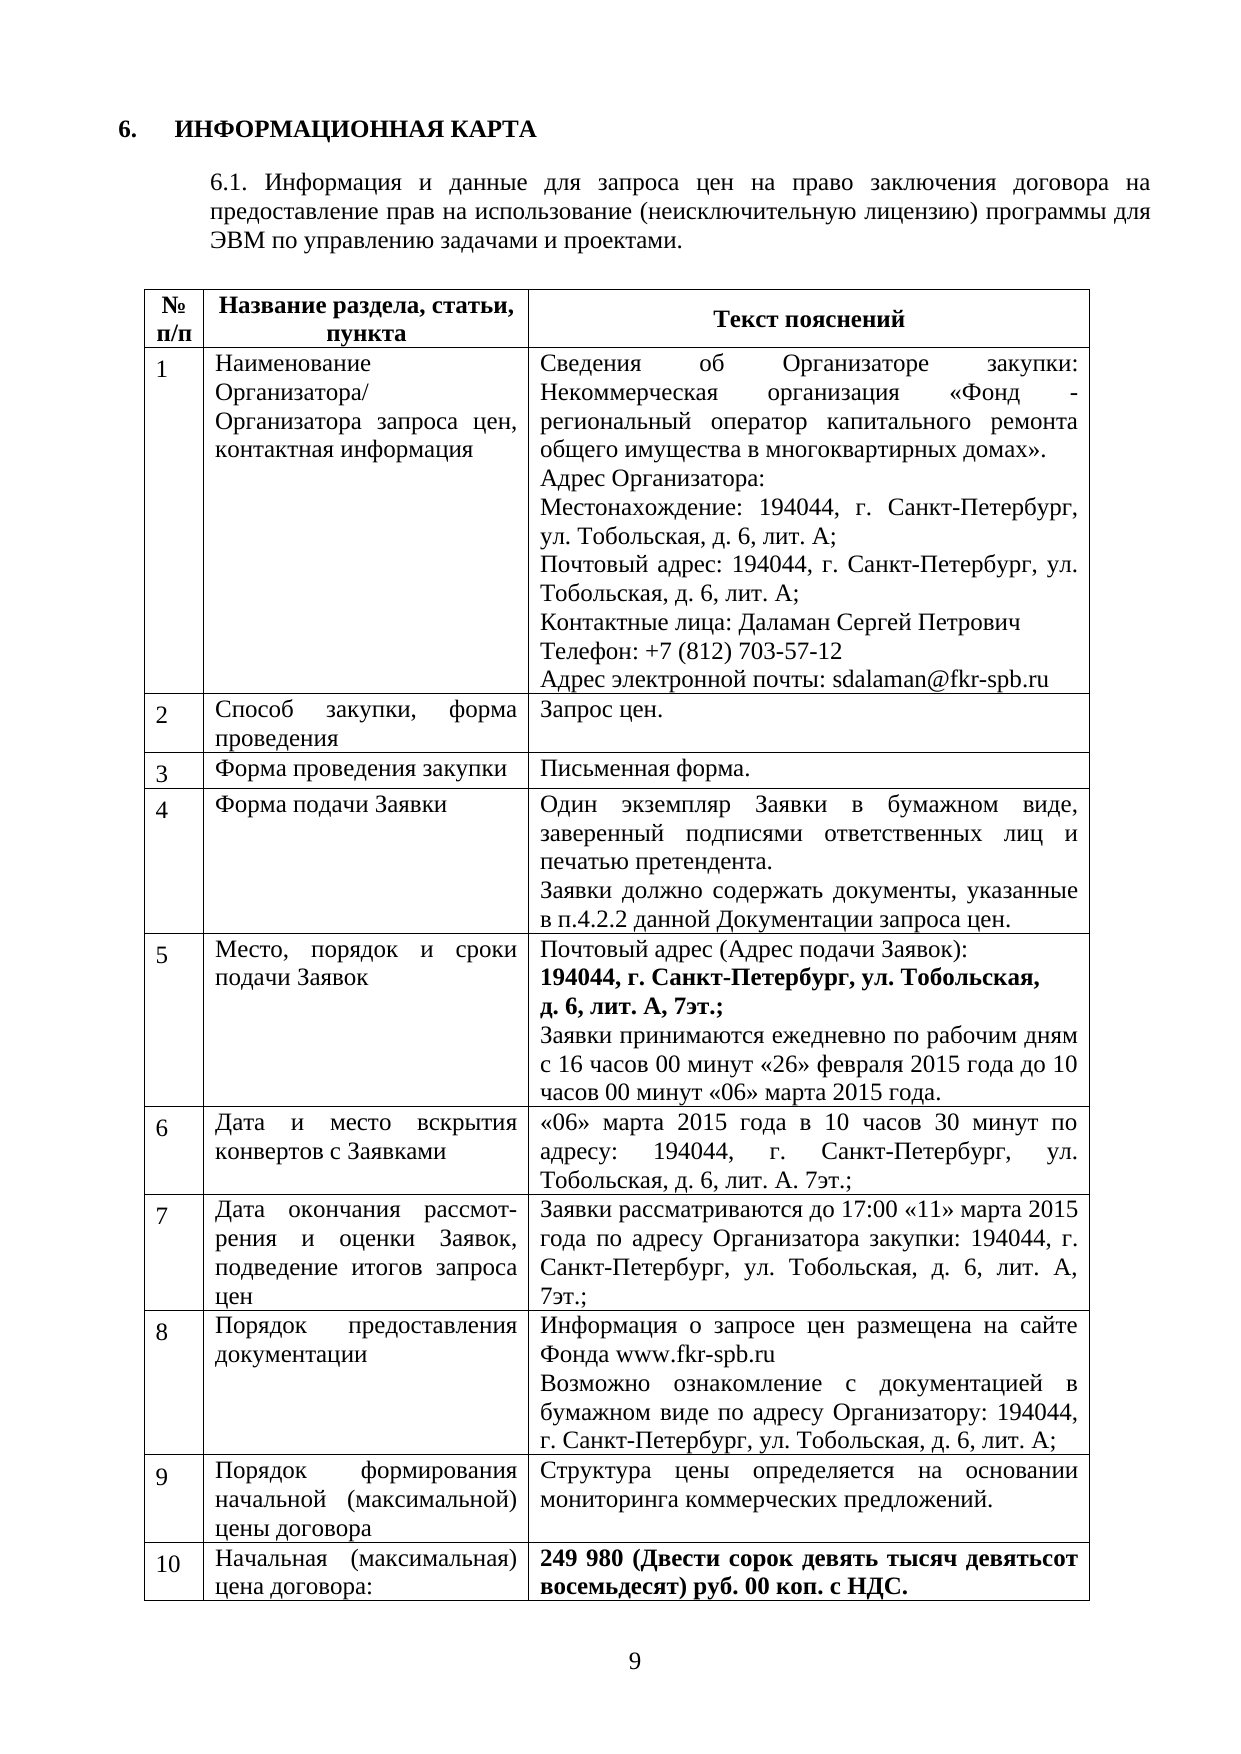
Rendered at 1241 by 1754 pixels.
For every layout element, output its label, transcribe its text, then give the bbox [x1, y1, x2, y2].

table_cell Один экземпляр Заявки в бумажном виде, заверенный подписями ответственных лиц и печатью претендента. Заявки должно содержать документы, указанные в п.4.2.2 данной Документации запроса цен. [529, 789, 1089, 933]
table_header Текст пояснений [529, 290, 1089, 347]
table_cell 1 [145, 348, 203, 693]
table_cell Порядок формирования начальной (максимальной) цены договора [204, 1455, 528, 1542]
subtitle ИНФОРМАЦИОННАЯ КАРТА [118, 114, 1152, 142]
table_cell Заявки рассматриваются до 17:00 «11» марта 2015 года по адресу Организатора закупки: 194044, г. Санкт-Петербург, ул. Тобольская, д. 6, лит. А, 7эт.; [529, 1195, 1089, 1309]
table_cell «06» марта 2015 года в 10 часов 30 минут по адресу: 194044, г. Санкт-Петербург, ул. Тобольская, д. 6, лит. А. 7эт.; [529, 1107, 1089, 1193]
table_cell 5 [145, 934, 203, 1106]
table_cell Форма проведения закупки [204, 753, 528, 788]
table_cell 6 [145, 1107, 203, 1193]
table_cell 10 [145, 1543, 203, 1600]
table_cell 249 980 (Двести сорок девять тысяч девятьсот восемьдесят) руб. 00 коп. с НДС. [529, 1543, 1089, 1600]
table_header Название раздела, статьи, пункта [204, 290, 528, 347]
table_cell 2 [145, 694, 203, 752]
table_cell 7 [145, 1195, 203, 1309]
table_cell 8 [145, 1311, 203, 1454]
table_header № п/п [145, 290, 203, 347]
table_cell Место, порядок и сроки подачи Заявок [204, 934, 528, 1106]
table_cell 4 [145, 789, 203, 933]
table_cell Способ закупки, форма проведения [204, 694, 528, 752]
table_cell Структура цены определяется на основании мониторинга коммерческих предложений. [529, 1455, 1089, 1542]
text 6.1. Информация и данные для запроса цен на право заключения договора на предоставление прав на использование (неисключительную лицензию) программы для ЭВМ по управлению задачами и проектами. [210, 167, 1152, 254]
table_cell Наименование Организатора/ Организатора запроса цен, контактная информация [204, 348, 528, 693]
table_cell Сведения об Организаторе закупки: Некоммерческая организация «Фонд - региональный оператор капитального ремонта общего имущества в многоквартирных домах». Адрес Организатора: Местонахождение: 194044, г. Санкт-Петербург, ул. Тобольская, д. 6, лит. А; Почтовый адрес: 194044, г. Санкт-Петербург, ул. Тобольская, д. 6, лит. А; Контактные лица: Даламан Сергей Петрович Телефон: +7 (812) 703-57-12 Адрес электронной почты: sdalaman@fkr-spb.ru [529, 348, 1089, 693]
table_cell Информация о запросе цен размещена на сайте Фонда www.fkr-spb.ru Возможно ознакомление с документацией в бумажном виде по адресу Организатору: 194044, г. Санкт-Петербург, ул. Тобольская, д. 6, лит. А; [529, 1311, 1089, 1454]
table_cell Письменная форма. [529, 753, 1089, 788]
table_cell 9 [145, 1455, 203, 1542]
table_cell Запрос цен. [529, 694, 1089, 752]
table_cell Дата окончания рассмот-рения и оценки Заявок, подведение итогов запроса цен [204, 1195, 528, 1309]
table_cell Дата и место вскрытия конвертов с Заявками [204, 1107, 528, 1193]
table_cell 3 [145, 753, 203, 788]
table_cell Форма подачи Заявки [204, 789, 528, 933]
table_cell Начальная (максимальная) цена договора: [204, 1543, 528, 1600]
table_cell Порядок предоставления документации [204, 1311, 528, 1454]
table_cell Почтовый адрес (Адрес подачи Заявок): 194044, г. Санкт-Петербург, ул. Тобольская, д. 6, лит. А, 7эт.; Заявки принимаются ежедневно по рабочим дням с 16 часов 00 минут «26» февраля 2015 года до 10 часов 00 минут «06» марта 2015 года. [529, 934, 1089, 1106]
